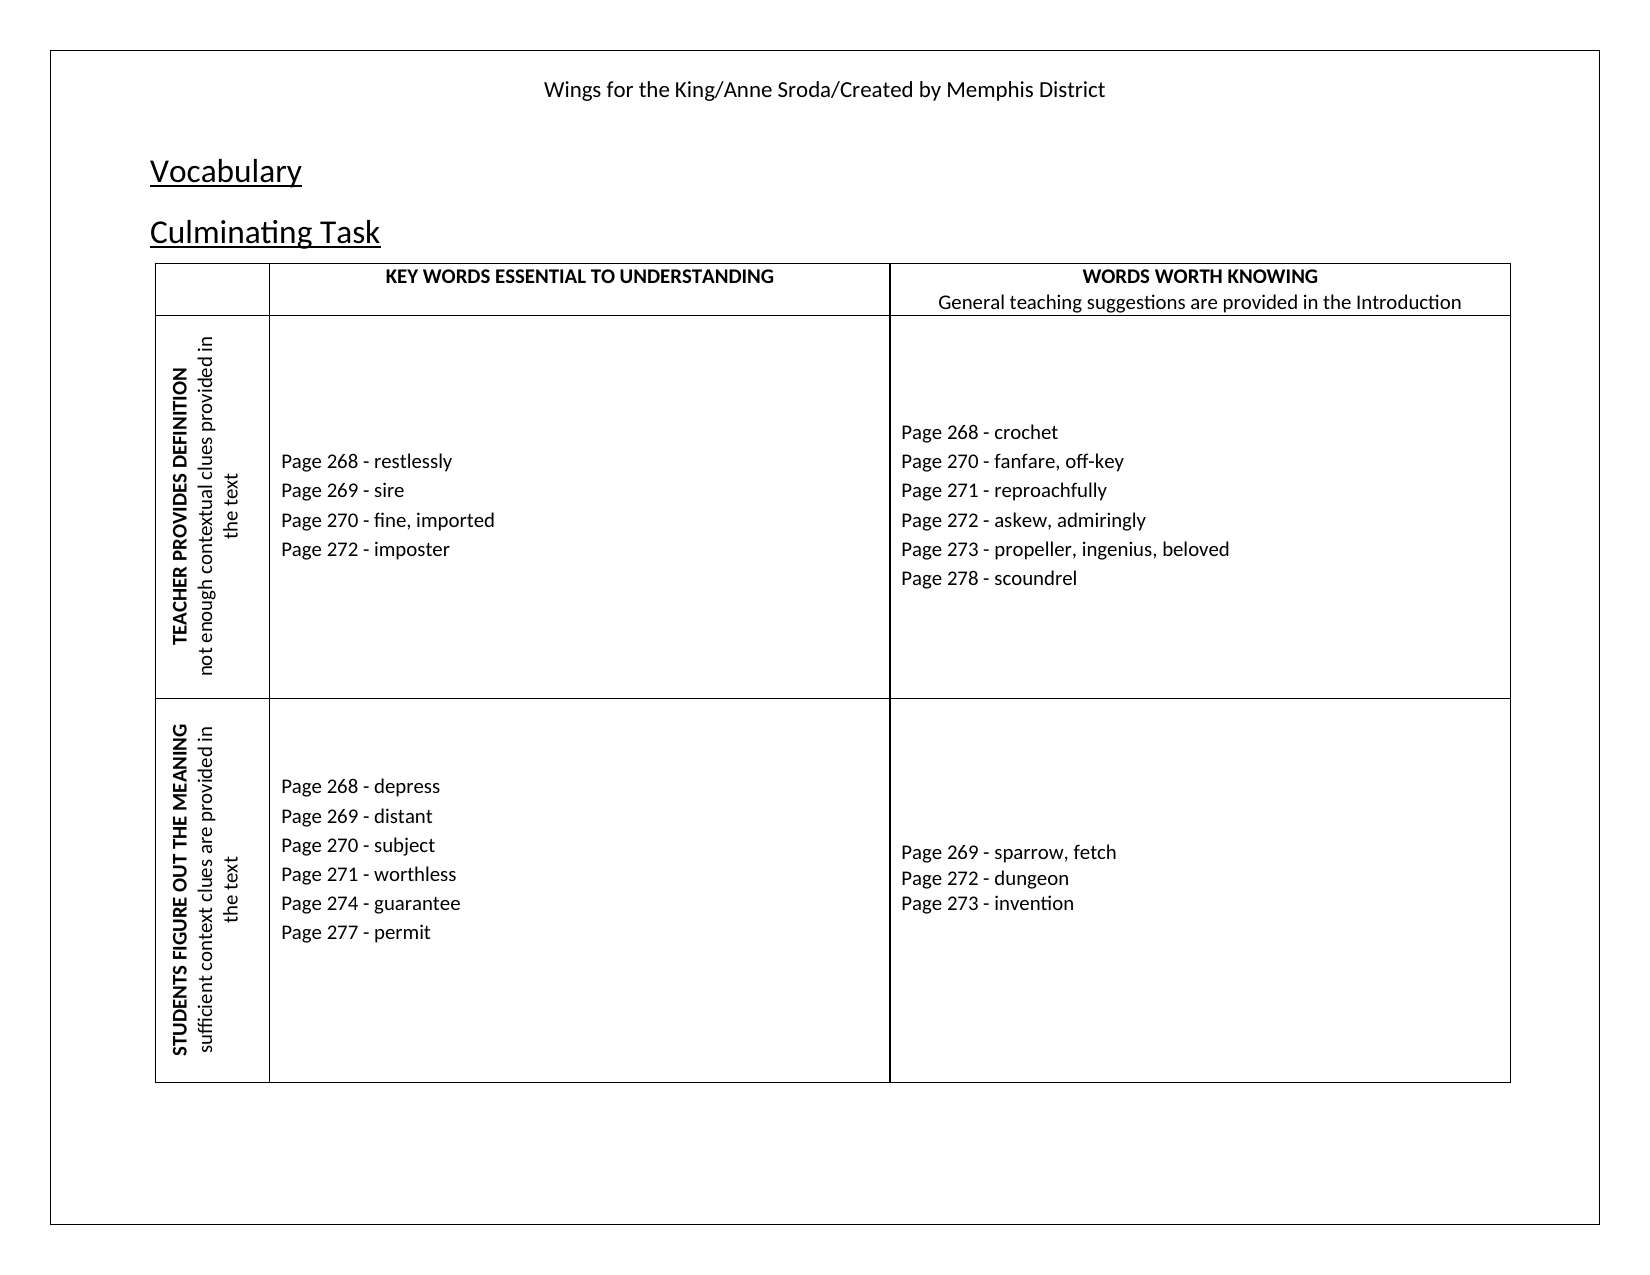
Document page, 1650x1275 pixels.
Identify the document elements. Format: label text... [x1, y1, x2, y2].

table_cell Page 269 - sparrow, fetch Page 272 - dungeon Page 273 - invention [891, 699, 1510, 1082]
table_header KEY WORDS ESSENTIAL TO UNDERSTANDING [270, 264, 889, 314]
table_cell STUDENTS FIGURE OUT THE MEANING sufficient context clues are provided in the text [156, 699, 269, 1082]
table_header WORDS WORTH KNOWING General teaching suggestions are provided in the Introduction [891, 264, 1510, 314]
table_cell Page 268 - crochet Page 270 - fanfare, off-key Page 271 - reproachfully Page 272 - askew, admiringly Page 273 - propeller, ingenius, beloved Page 278 - scoundrel [891, 316, 1510, 698]
table_cell TEACHER PROVIDES DEFINITION not enough contextual clues provided in the text [156, 316, 269, 698]
table_cell Page 268 - depress Page 269 - distant Page 270 - subject Page 271 - worthless Page 274 - guarantee Page 277 - permit [270, 699, 889, 1082]
text Culminating Task [150, 211, 1500, 252]
table_header [156, 264, 269, 314]
table_cell Page 268 - restlessly Page 269 - sire Page 270 - fine, imported Page 272 - imposter [270, 316, 889, 698]
text Vocabulary [150, 150, 1500, 191]
